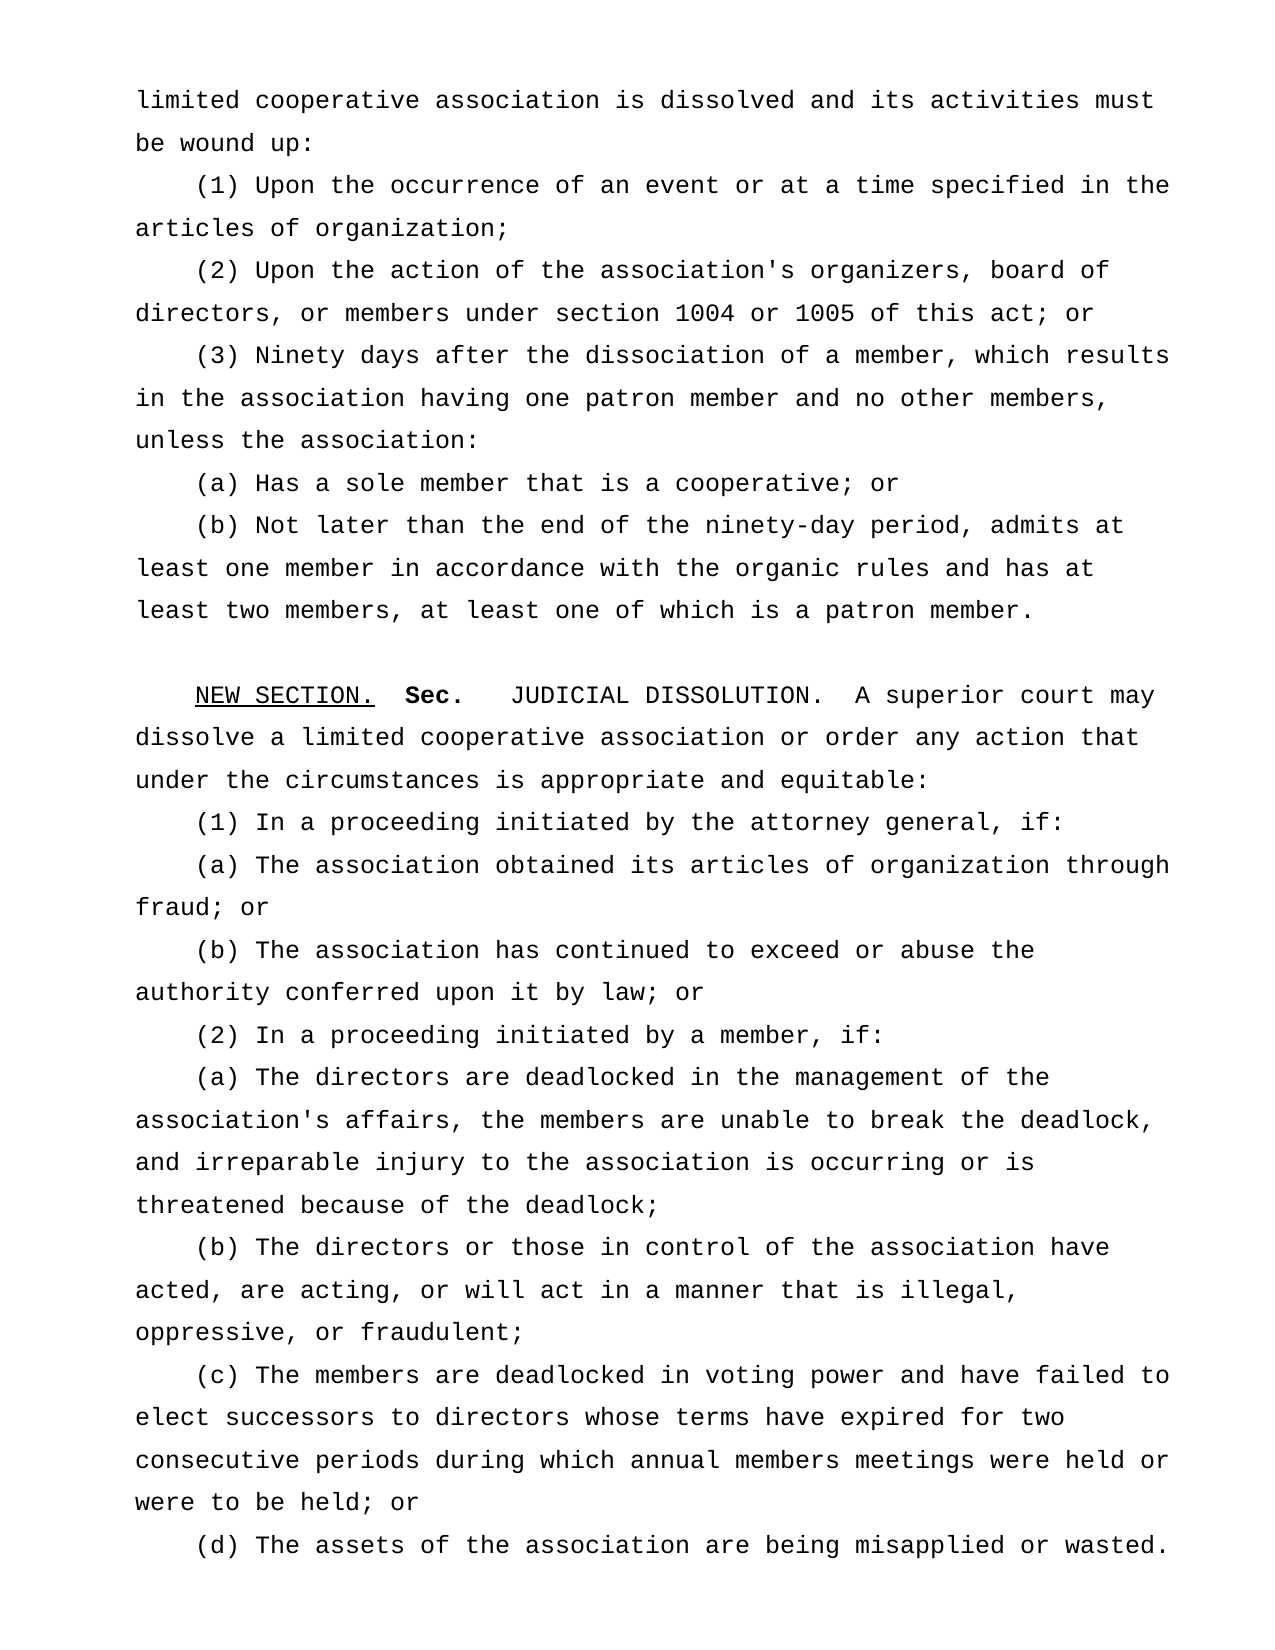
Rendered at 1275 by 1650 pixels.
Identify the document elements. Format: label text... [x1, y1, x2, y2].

text NEW SECTION. Sec. JUDICIAL DISSOLUTION. A superior court may dissolve a limited cooperative association or order any action that under the circumstances is appropriate and equitable: [135, 669, 1170, 797]
text (a) Has a sole member that is a cooperative; or [135, 457, 1170, 500]
text (a) The association obtained its articles of organization through fraud; or [135, 839, 1170, 924]
text (c) The members are deadlocked in voting power and have failed to elect successors to directors whose terms have expired for two consecutive periods during which annual members meetings were held or were to be held; or [135, 1349, 1170, 1519]
text (2) Upon the action of the association's organizers, board of directors, or members under section 1004 or 1005 of this act; or [135, 245, 1170, 330]
text (d) The assets of the association are being misapplied or wasted. [135, 1519, 1170, 1562]
text (b) Not later than the end of the ninety-day period, admits at least one member in accordance with the organic rules and has at least two members, at least one of which is a patron member. [135, 500, 1170, 627]
text (b) The association has continued to exceed or abuse the authority conferred upon it by law; or [135, 924, 1170, 1009]
text (a) The directors are deadlocked in the management of the association's affairs, the members are unable to break the deadlock, and irreparable injury to the association is occurring or is threatened because of the deadlock; [135, 1052, 1170, 1222]
text (2) In a proceeding initiated by a member, if: [135, 1009, 1170, 1052]
text (3) Ninety days after the dissociation of a member, which results in the association having one patron member and no other members, unless the association: [135, 330, 1170, 457]
text (1) In a proceeding initiated by the attorney general, if: [135, 797, 1170, 839]
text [135, 75, 1170, 160]
text (1) Upon the occurrence of an event or at a time specified in the articles of organization; [135, 160, 1170, 245]
text (b) The directors or those in control of the association have acted, are acting, or will act in a manner that is illegal, oppressive, or fraudulent; [135, 1222, 1170, 1349]
